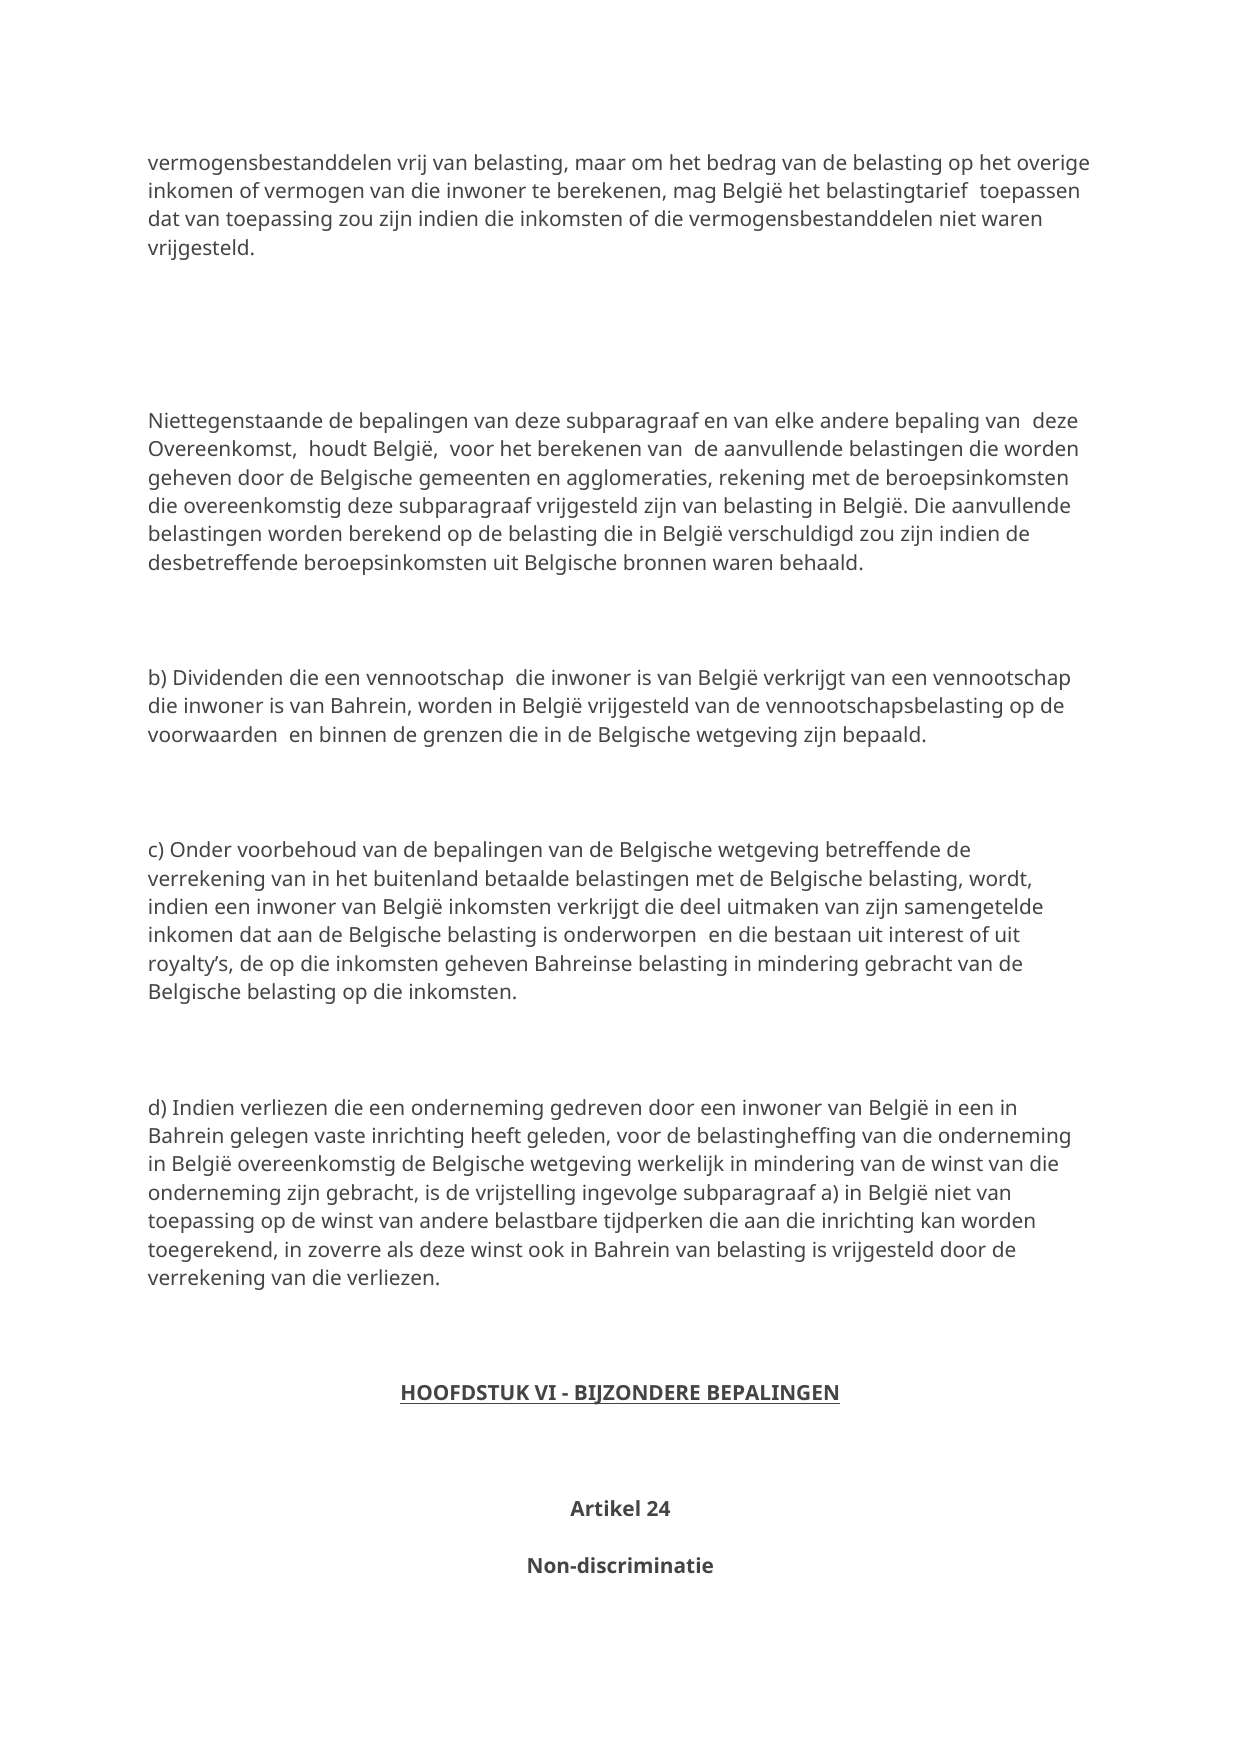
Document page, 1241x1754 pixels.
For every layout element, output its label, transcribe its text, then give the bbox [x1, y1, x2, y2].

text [148, 148, 1093, 261]
text Artikel 24 [148, 1494, 1093, 1522]
text c) Onder voorbehoud van de bepalingen van de Belgische wetgeving betreffende de verrekening van in het buitenland betaalde belastingen met de Belgische belasting, wordt, indien een inwoner van België inkomsten verkrijgt die deel uitmaken van zijn samengetelde inkomen dat aan de Belgische belasting is onderworpen en die bestaan uit interest of uit royalty’s, de op die inkomsten geheven Bahreinse belasting in mindering gebracht van de Belgische belasting op die inkomsten. [148, 835, 1093, 1006]
text d) Indien verliezen die een onderneming gedreven door een inwoner van België in een in Bahrein gelegen vaste inrichting heeft geleden, voor de belastingheffing van die onderneming in België overeenkomstig de Belgische wetgeving werkelijk in mindering van de winst van die onderneming zijn gebracht, is de vrijstelling ingevolge subparagraaf a) in België niet van toepassing op de winst van andere belastbare tijdperken die aan die inrichting kan worden toegerekend, in zoverre als deze winst ook in Bahrein van belasting is vrijgesteld door de verrekening van die verliezen. [148, 1093, 1093, 1292]
text Non-discriminatie [148, 1551, 1093, 1580]
text Niettegenstaande de bepalingen van deze subparagraaf en van elke andere bepaling van deze Overeenkomst, houdt België, voor het berekenen van de aanvullende belastingen die worden geheven door de Belgische gemeenten en agglomeraties, rekening met de beroepsinkomsten die overeenkomstig deze subparagraaf vrijgesteld zijn van belasting in België. Die aanvullende belastingen worden berekend op de belasting die in België verschuldigd zou zijn indien de desbetreffende beroepsinkomsten uit Belgische bronnen waren behaald. [148, 406, 1093, 576]
text b) Dividenden die een vennootschap die inwoner is van België verkrijgt van een vennootschap die inwoner is van Bahrein, worden in België vrijgesteld van de vennootschapsbelasting op de voorwaarden en binnen de grenzen die in de Belgische wetgeving zijn bepaald. [148, 663, 1093, 748]
text HOOFDSTUK VI - BIJZONDERE BEPALINGEN [148, 1378, 1093, 1407]
